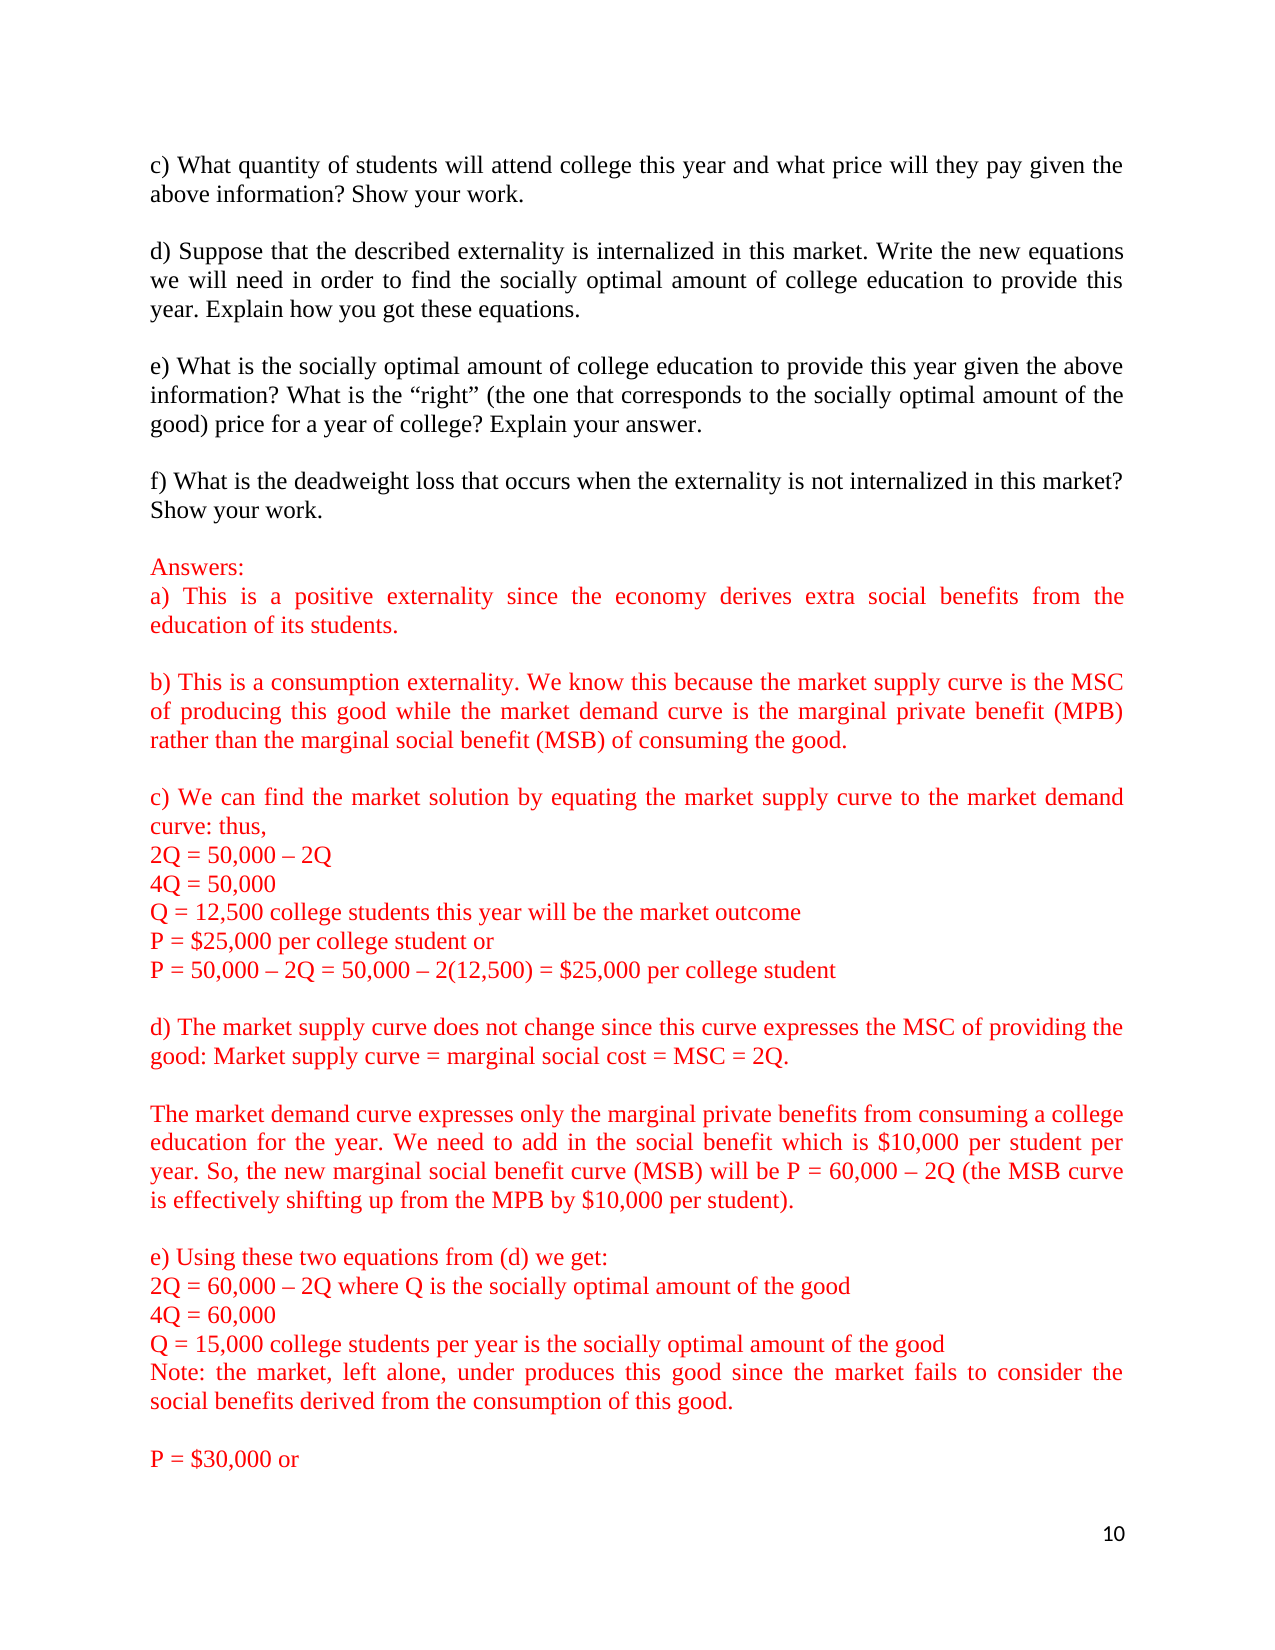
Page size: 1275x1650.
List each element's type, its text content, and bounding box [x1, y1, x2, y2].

text The market demand curve expresses only the marginal private benefits from consuming a college education for the year. We need to add in the social benefit which is $10,000 per student per year. So, the new marginal social benefit curve (MSB) will be P = 60,000 – 2Q (the MSB curve is effectively shifting up from the MPB by $10,000 per student). [150, 1099, 1125, 1214]
text P = $30,000 or [150, 1444, 1125, 1472]
text Q = 15,000 college students per year is the socially optimal amount of the good [150, 1329, 1125, 1357]
text 2Q = 60,000 – 2Q where Q is the socially optimal amount of the good [150, 1271, 1125, 1300]
text c) We can find the market solution by equating the market supply curve to the market demand curve: thus, [150, 782, 1125, 840]
text b) This is a consumption externality. We know this because the market supply curve is the MSC of producing this good while the market demand curve is the marginal private benefit (MPB) rather than the marginal social benefit (MSB) of consuming the good. [150, 667, 1125, 754]
text e) Using these two equations from (d) we get: [150, 1242, 1125, 1271]
text f) What is the deadweight loss that occurs when the externality is not internalized in this market? Show your work. [150, 466, 1125, 524]
text 4Q = 50,000 [150, 869, 1125, 897]
text c) What quantity of students will attend college this year and what price will they pay given the above information? Show your work. [150, 150, 1125, 207]
text Answers: [150, 552, 1125, 581]
text d) Suppose that the described externality is internalized in this market. Write the new equations we will need in order to find the socially optimal amount of college education to provide this year. Explain how you got these equations. [150, 236, 1125, 322]
text 2Q = 50,000 – 2Q [150, 840, 1125, 869]
text Q = 12,500 college students this year will be the market outcome [150, 897, 1125, 926]
text e) What is the socially optimal amount of college education to provide this year given the above information? What is the “right” (the one that corresponds to the socially optimal amount of the good) price for a year of college? Explain your answer. [150, 351, 1125, 437]
text 4Q = 60,000 [150, 1300, 1125, 1329]
text P = $25,000 per college student or [150, 926, 1125, 955]
text P = 50,000 – 2Q = 50,000 – 2(12,500) = $25,000 per college student [150, 955, 1125, 984]
text Note: the market, left alone, under produces this good since the market fails to consider the social benefits derived from the consumption of this good. [150, 1357, 1125, 1415]
text a) This is a positive externality since the economy derives extra social benefits from the education of its students. [150, 581, 1125, 639]
text d) The market supply curve does not change since this curve expresses the MSC of providing the good: Market supply curve = marginal social cost = MSC = 2Q. [150, 1012, 1125, 1070]
